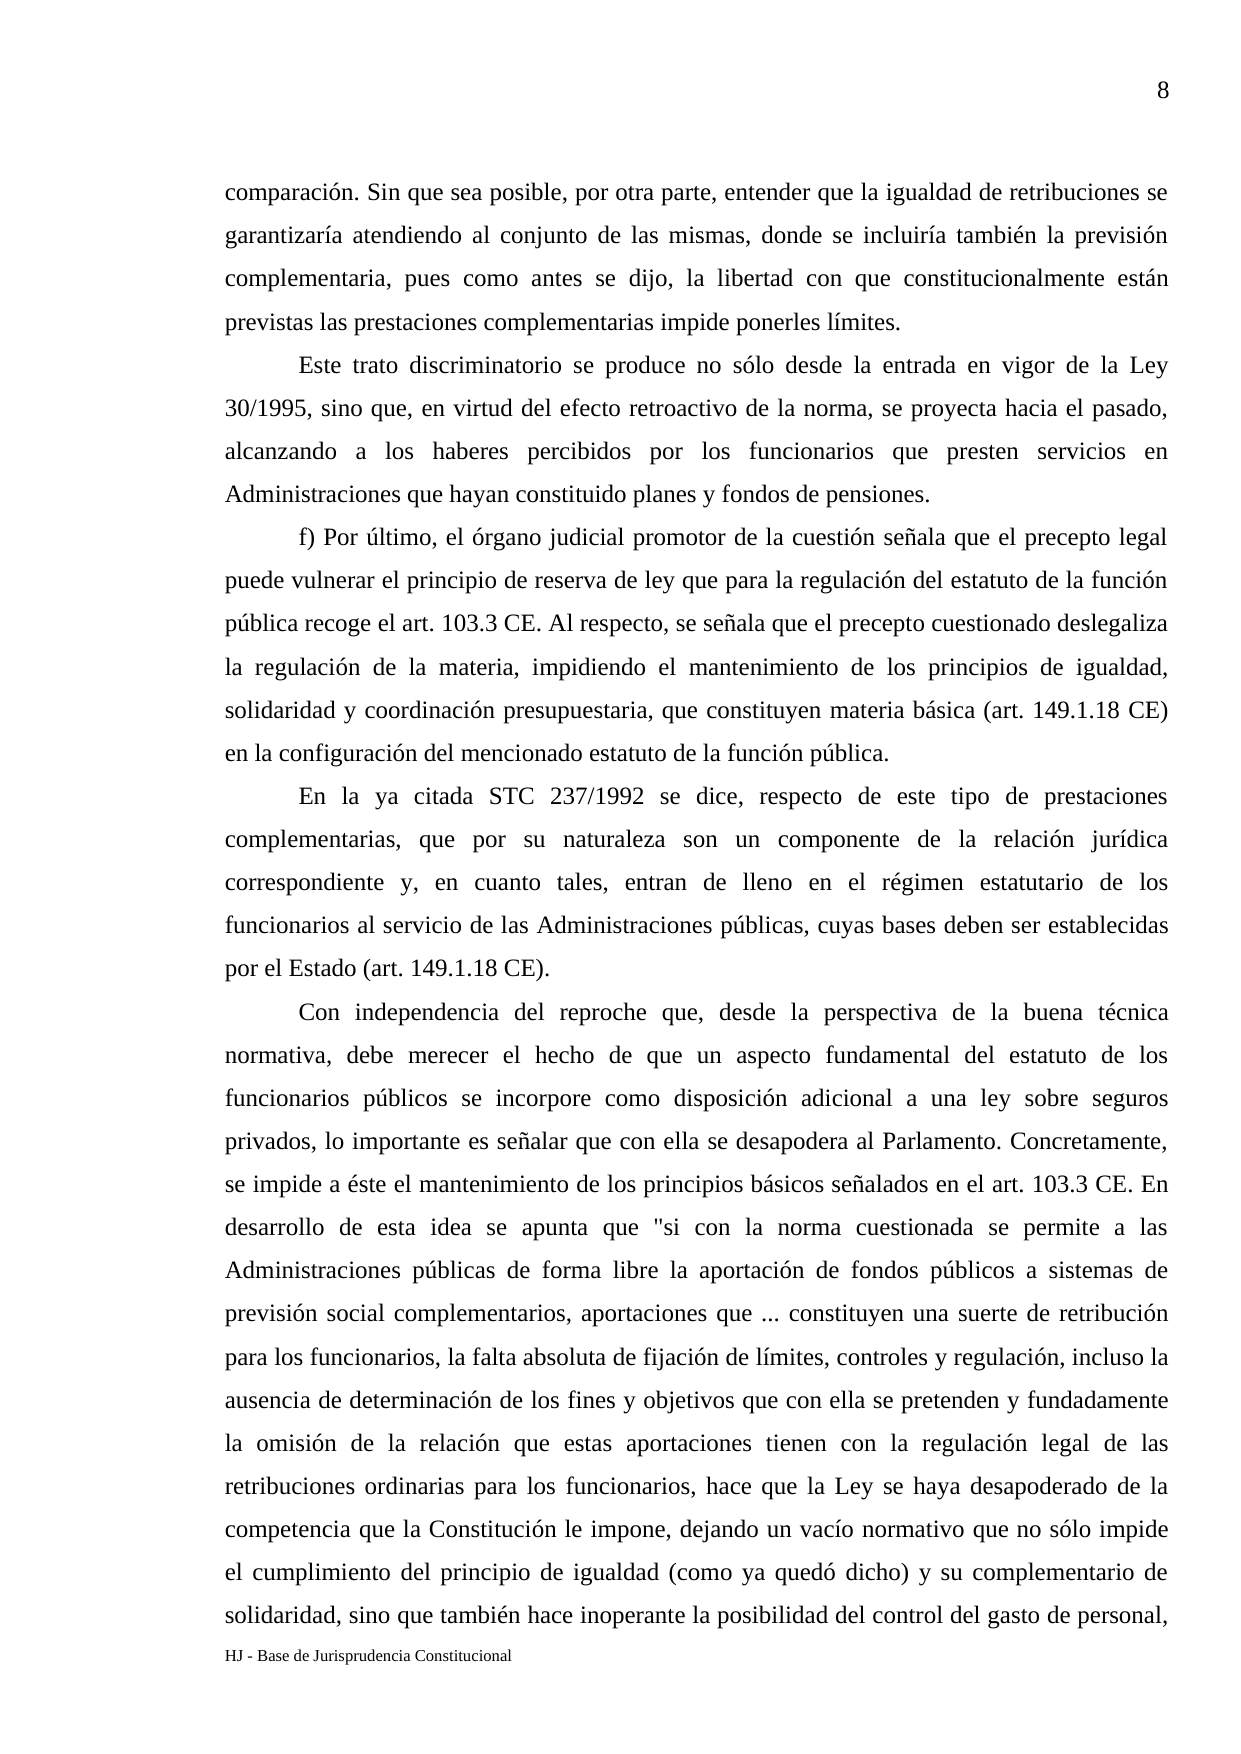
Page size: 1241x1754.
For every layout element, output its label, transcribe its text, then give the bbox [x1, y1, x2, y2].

text En la ya citada STC 237/1992 se dice, respecto de este tipo de prestaciones complementarias, que por su naturaleza son un componente de la relación jurídica correspondiente y, en cuanto tales, entran de lleno en el régimen estatutario de los funcionarios al servicio de las Administraciones públicas, cuyas bases deben ser establecidas por el Estado (art. 149.1.18 CE). [224, 781, 1169, 982]
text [224, 177, 1169, 335]
text f) Por último, el órgano judicial promotor de la cuestión señala que el precepto legal puede vulnerar el principio de reserva de ley que para la regulación del estatuto de la función pública recoge el art. 103.3 CE. Al respecto, se señala que el precepto cuestionado deslegaliza la regulación de la materia, impidiendo el mantenimiento de los principios de igualdad, solidaridad y coordinación presupuestaria, que constituyen materia básica (art. 149.1.18 CE) en la configuración del mencionado estatuto de la función pública. [224, 522, 1169, 767]
text Este trato discriminatorio se produce no sólo desde la entrada en vigor de la Ley 30/1995, sino que, en virtud del efecto retroactivo de la norma, se proyecta hacia el pasado, alcanzando a los haberes percibidos por los funcionarios que presten servicios en Administraciones que hayan constituido planes y fondos de pensiones. [224, 350, 1169, 508]
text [224, 997, 1169, 1629]
